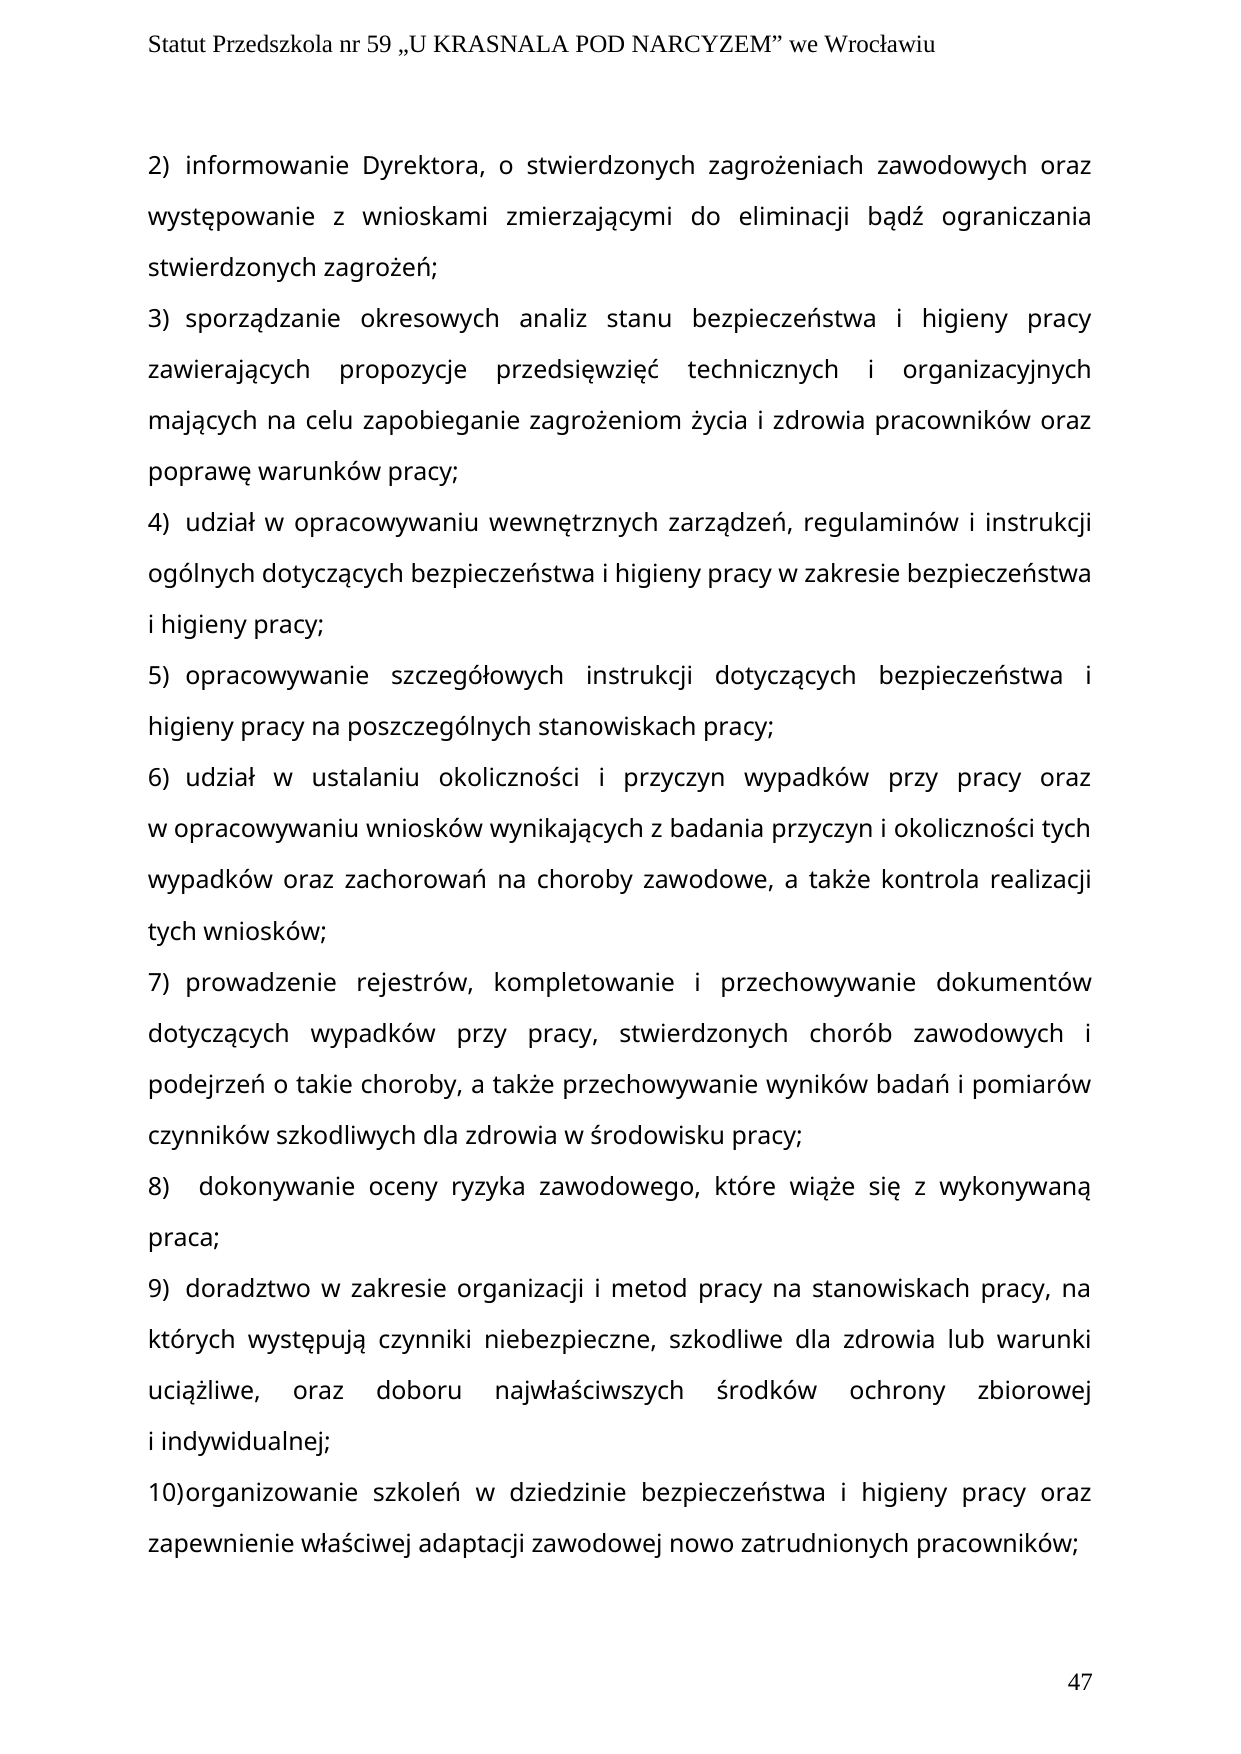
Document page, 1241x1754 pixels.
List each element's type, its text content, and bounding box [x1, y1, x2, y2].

list sporządzanie okresowych analiz stanu bezpieczeństwa i higieny pracy zawierających propozycje przedsięwzięć technicznych i organizacyjnych mających na celu zapobieganie zagrożeniom życia i zdrowia pracowników oraz poprawę warunków pracy; [148, 301, 1093, 488]
list udział w opracowywaniu wewnętrznych zarządzeń, regulaminów i instrukcji ogólnych dotyczących bezpieczeństwa i higieny pracy w zakresie bezpieczeństwa i higieny pracy; [148, 505, 1093, 641]
list opracowywanie szczegółowych instrukcji dotyczących bezpieczeństwa i higieny pracy na poszczególnych stanowiskach pracy; [148, 658, 1093, 743]
list udział w ustalaniu okoliczności i przyczyn wypadków przy pracy oraz w opracowywaniu wniosków wynikających z badania przyczyn i okoliczności tych wypadków oraz zachorowań na choroby zawodowe, a także kontrola realizacji tych wniosków; [148, 760, 1093, 947]
list prowadzenie rejestrów, kompletowanie i przechowywanie dokumentów dotyczących wypadków przy pracy, stwierdzonych chorób zawodowych i podejrzeń o takie choroby, a także przechowywanie wyników badań i pomiarów czynników szkodliwych dla zdrowia w środowisku pracy; [148, 964, 1093, 1151]
list organizowanie szkoleń w dziedzinie bezpieczeństwa i higieny pracy oraz zapewnienie właściwej adaptacji zawodowej nowo zatrudnionych pracowników; [148, 1475, 1093, 1560]
list dokonywanie oceny ryzyka zawodowego, które wiąże się z wykonywaną praca; [148, 1168, 1093, 1253]
list informowanie Dyrektora, o stwierdzonych zagrożeniach zawodowych oraz występowanie z wnioskami zmierzającymi do eliminacji bądź ograniczania stwierdzonych zagrożeń; [148, 148, 1093, 284]
list doradztwo w zakresie organizacji i metod pracy na stanowiskach pracy, na których występują czynniki niebezpieczne, szkodliwe dla zdrowia lub warunki uciążliwe, oraz doboru najwłaściwszych środków ochrony zbiorowej i indywidualnej; [148, 1271, 1093, 1458]
